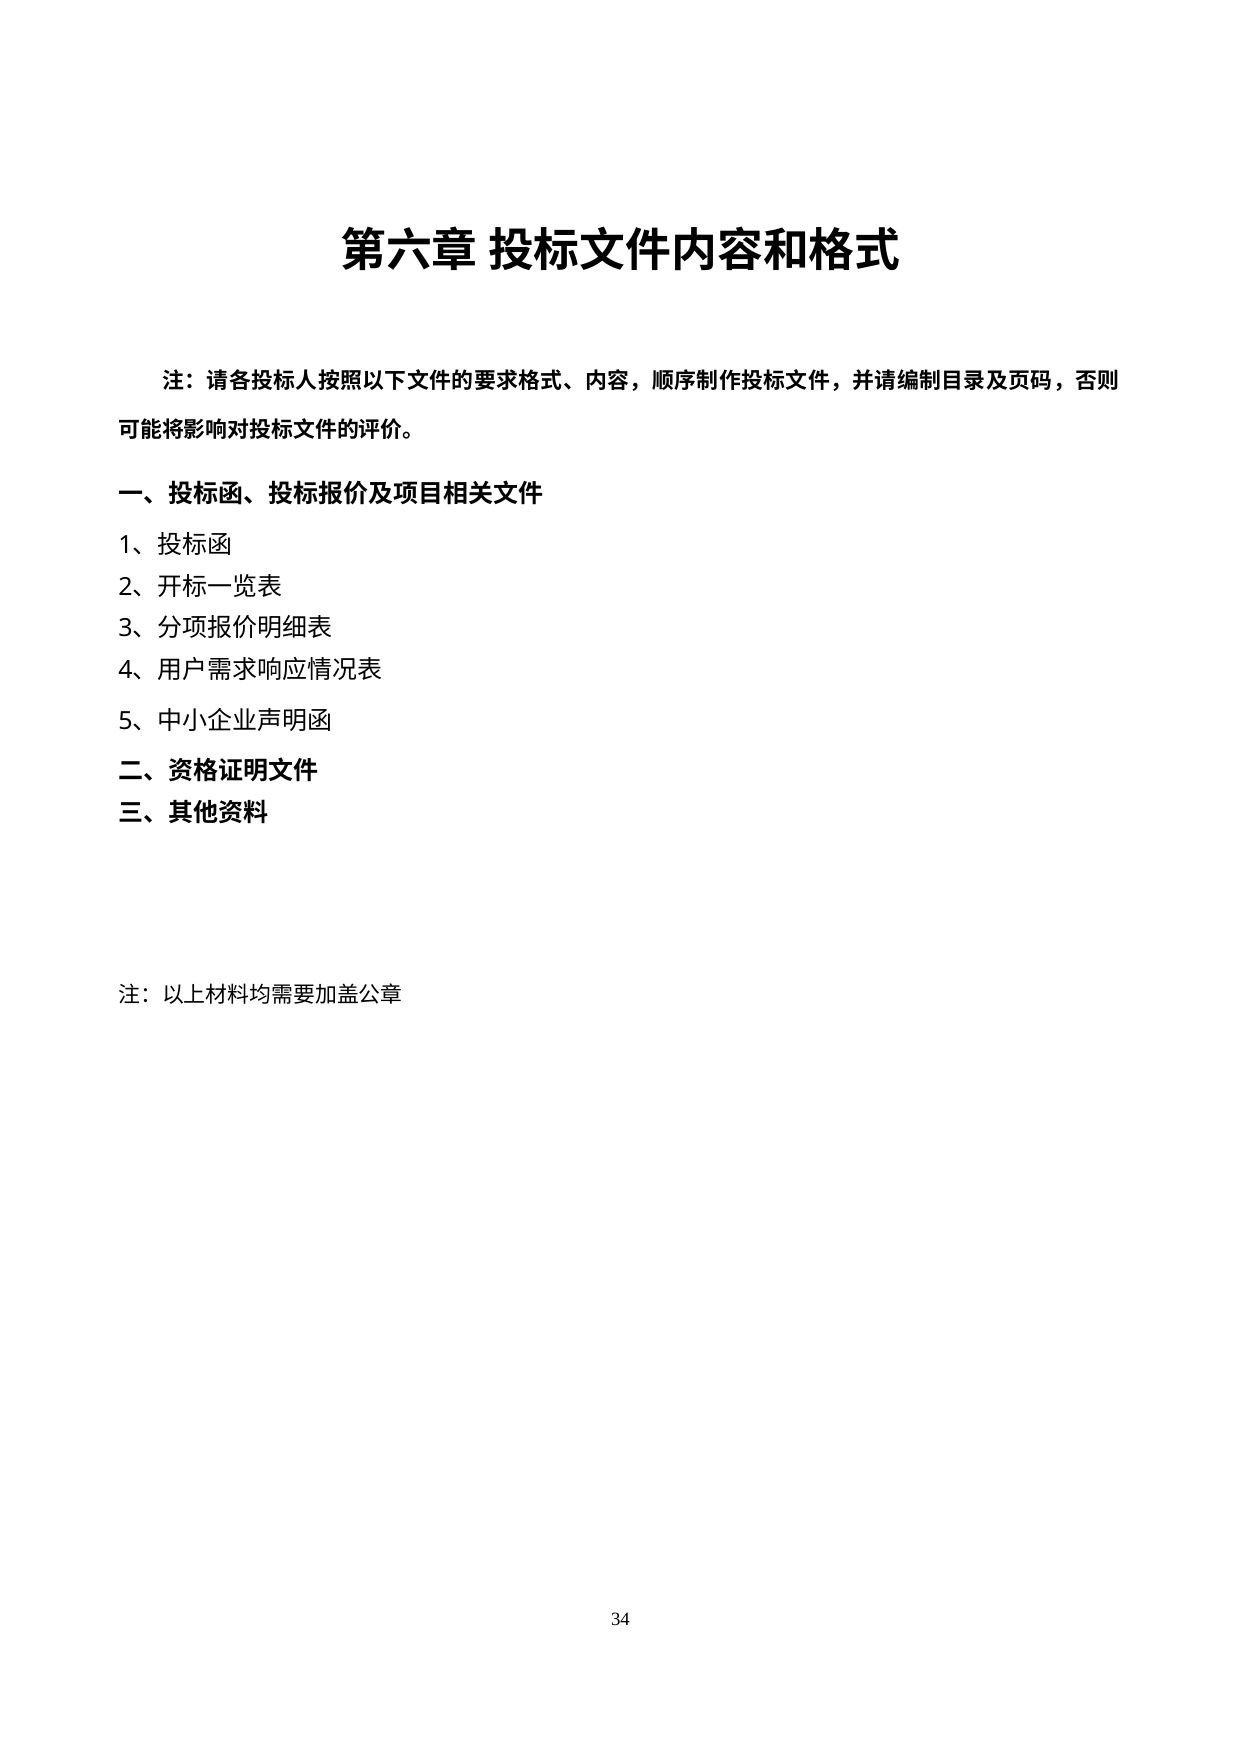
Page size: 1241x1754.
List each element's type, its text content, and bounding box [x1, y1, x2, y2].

text 4、用户需求响应情况表 [118, 649, 1122, 686]
text 3、分项报价明细表 [118, 608, 1122, 644]
text 注：以上材料均需要加盖公章 [118, 977, 1122, 1009]
text 一、投标函、投标报价及项目相关文件 [118, 459, 1122, 524]
text 1、投标函 [118, 524, 1122, 561]
text 二、资格证明文件 [118, 751, 1122, 787]
text 2、开标一览表 [118, 566, 1122, 602]
text 5、中小企业声明函 [118, 686, 1122, 751]
subtitle 第六章 投标文件内容和格式 [118, 197, 1122, 295]
text 注：请各投标人按照以下文件的要求格式、内容，顺序制作投标文件，并请编制目录及页码，否则可能将影响对投标文件的评价。 [118, 362, 1122, 444]
text 三、其他资料 [118, 792, 1122, 829]
